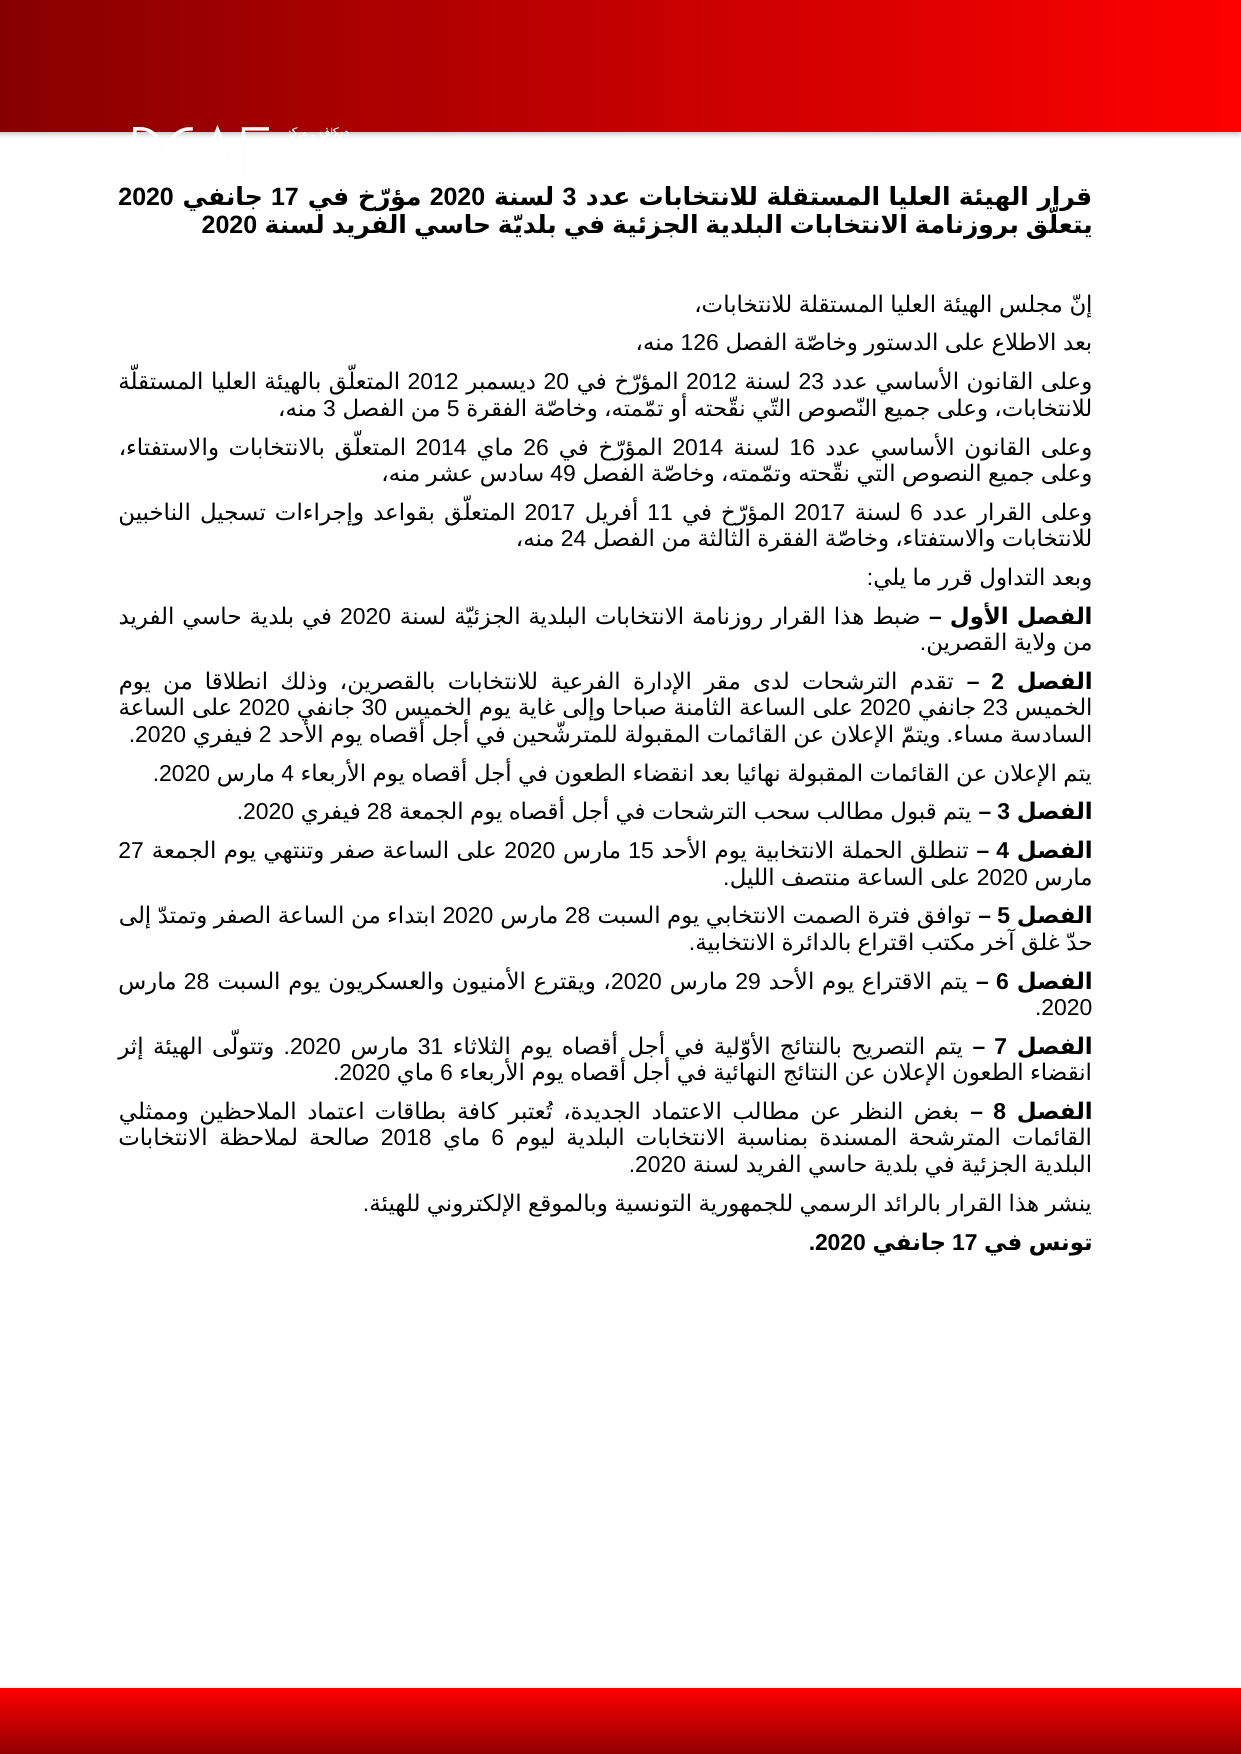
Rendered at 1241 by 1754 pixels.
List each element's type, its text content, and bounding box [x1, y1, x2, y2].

text ينشر هذا القرار بالرائد الرسمي للجمهورية التونسية وبالموقع الإلكتروني للهيئة. [118, 1189, 1092, 1216]
text تونس في 17 جانفي 2020. [118, 1228, 1092, 1255]
text إنّ مجلس الهيئة العليا المستقلة للانتخابات، [118, 291, 1092, 317]
text الفصل 3 – يتم قبول مطالب سحب الترشحات في أجل أقصاه يوم الجمعة 28 فيفري 2020. [118, 798, 1092, 825]
text وعلى القانون الأساسي عدد 16 لسنة 2014 المؤرّخ في 26 ماي 2014 المتعلّق بالانتخابات والاستفتاء، وعلى جميع النصوص التي نقّحته وتمّمته، وخاصّة الفصل 49 سادس عشر منه، [118, 433, 1092, 486]
text وعلى القرار عدد 6 لسنة 2017 المؤرّخ في 11 أفريل 2017 المتعلّق بقواعد وإجراءات تسجيل الناخبين للانتخابات والاستفتاء، وخاصّة الفقرة الثالثة من الفصل 24 منه، [118, 499, 1092, 551]
text الفصل 7 – يتم التصريح بالنتائج الأوّلية في أجل أقصاه يوم الثلاثاء 31 مارس 2020. وتتولّى الهيئة إثر انقضاء الطعون الإعلان عن النتائج النهائية في أجل أقصاه يوم الأربعاء 6 ماي 2020. [118, 1033, 1092, 1086]
text الفصل الأول – ضبط هذا القرار روزنامة الانتخابات البلدية الجزئيّة لسنة 2020 في بلدية حاسي الفريد من ولاية القصرين. [118, 603, 1092, 655]
text وبعد التداول قرر ما يلي: [118, 564, 1092, 590]
text الفصل 6 – يتم الاقتراع يوم الأحد 29 مارس 2020، ويقترع الأمنيون والعسكريون يوم السبت 28 مارس 2020. [118, 968, 1092, 1020]
text قرار الهيئة العليا المستقلة للانتخابات عدد 3 لسنة 2020 مؤرّخ في 17 جانفي 2020 يتعلّق بروزنامة الانتخابات البلدية الجزئية في بلديّة حاسي الفريد لسنة 2020 [118, 182, 1092, 239]
text وعلى القانون الأساسي عدد 23 لسنة 2012 المؤرّخ في 20 ديسمبر 2012 المتعلّق بالهيئة العليا المستقلّة للانتخابات، وعلى جميع النّصوص التّي نقّحته أو تمّمته، وخاصّة الفقرة 5 من الفصل 3 منه، [118, 368, 1092, 421]
text يتم الإعلان عن القائمات المقبولة نهائيا بعد انقضاء الطعون في أجل أقصاه يوم الأربعاء 4 مارس 2020. [118, 759, 1092, 786]
text الفصل 4 – تنطلق الحملة الانتخابية يوم الأحد 15 مارس 2020 على الساعة صفر وتنتهي يوم الجمعة 27 مارس 2020 على الساعة منتصف الليل. [118, 837, 1092, 890]
text الفصل 5 – توافق فترة الصمت الانتخابي يوم السبت 28 مارس 2020 ابتداء من الساعة الصفر وتمتدّ إلى حدّ غلق آخر مكتب اقتراع بالدائرة الانتخابية. [118, 902, 1092, 955]
text الفصل 2 – تقدم الترشحات لدى مقر الإدارة الفرعية للانتخابات بالقصرين، وذلك انطلاقا من يوم الخميس 23 جانفي 2020 على الساعة الثامنة صباحا وإلى غاية يوم الخميس 30 جانفي 2020 على الساعة السادسة مساء. ويتمّ الإعلان عن القائمات المقبولة للمترشّحين في أجل أقصاه يوم الأحد 2 فيفري 2020. [118, 668, 1092, 747]
text بعد الاطلاع على الدستور وخاصّة الفصل 126 منه، [118, 329, 1092, 356]
picture [133, 125, 349, 174]
text الفصل 8 – بغض النظر عن مطالب الاعتماد الجديدة، تُعتبر كافة بطاقات اعتماد الملاحظين وممثلي القائمات المترشحة المسندة بمناسبة الانتخابات البلدية ليوم 6 ماي 2018 صالحة لملاحظة الانتخابات البلدية الجزئية في بلدية حاسي الفريد لسنة 2020. [118, 1098, 1092, 1177]
